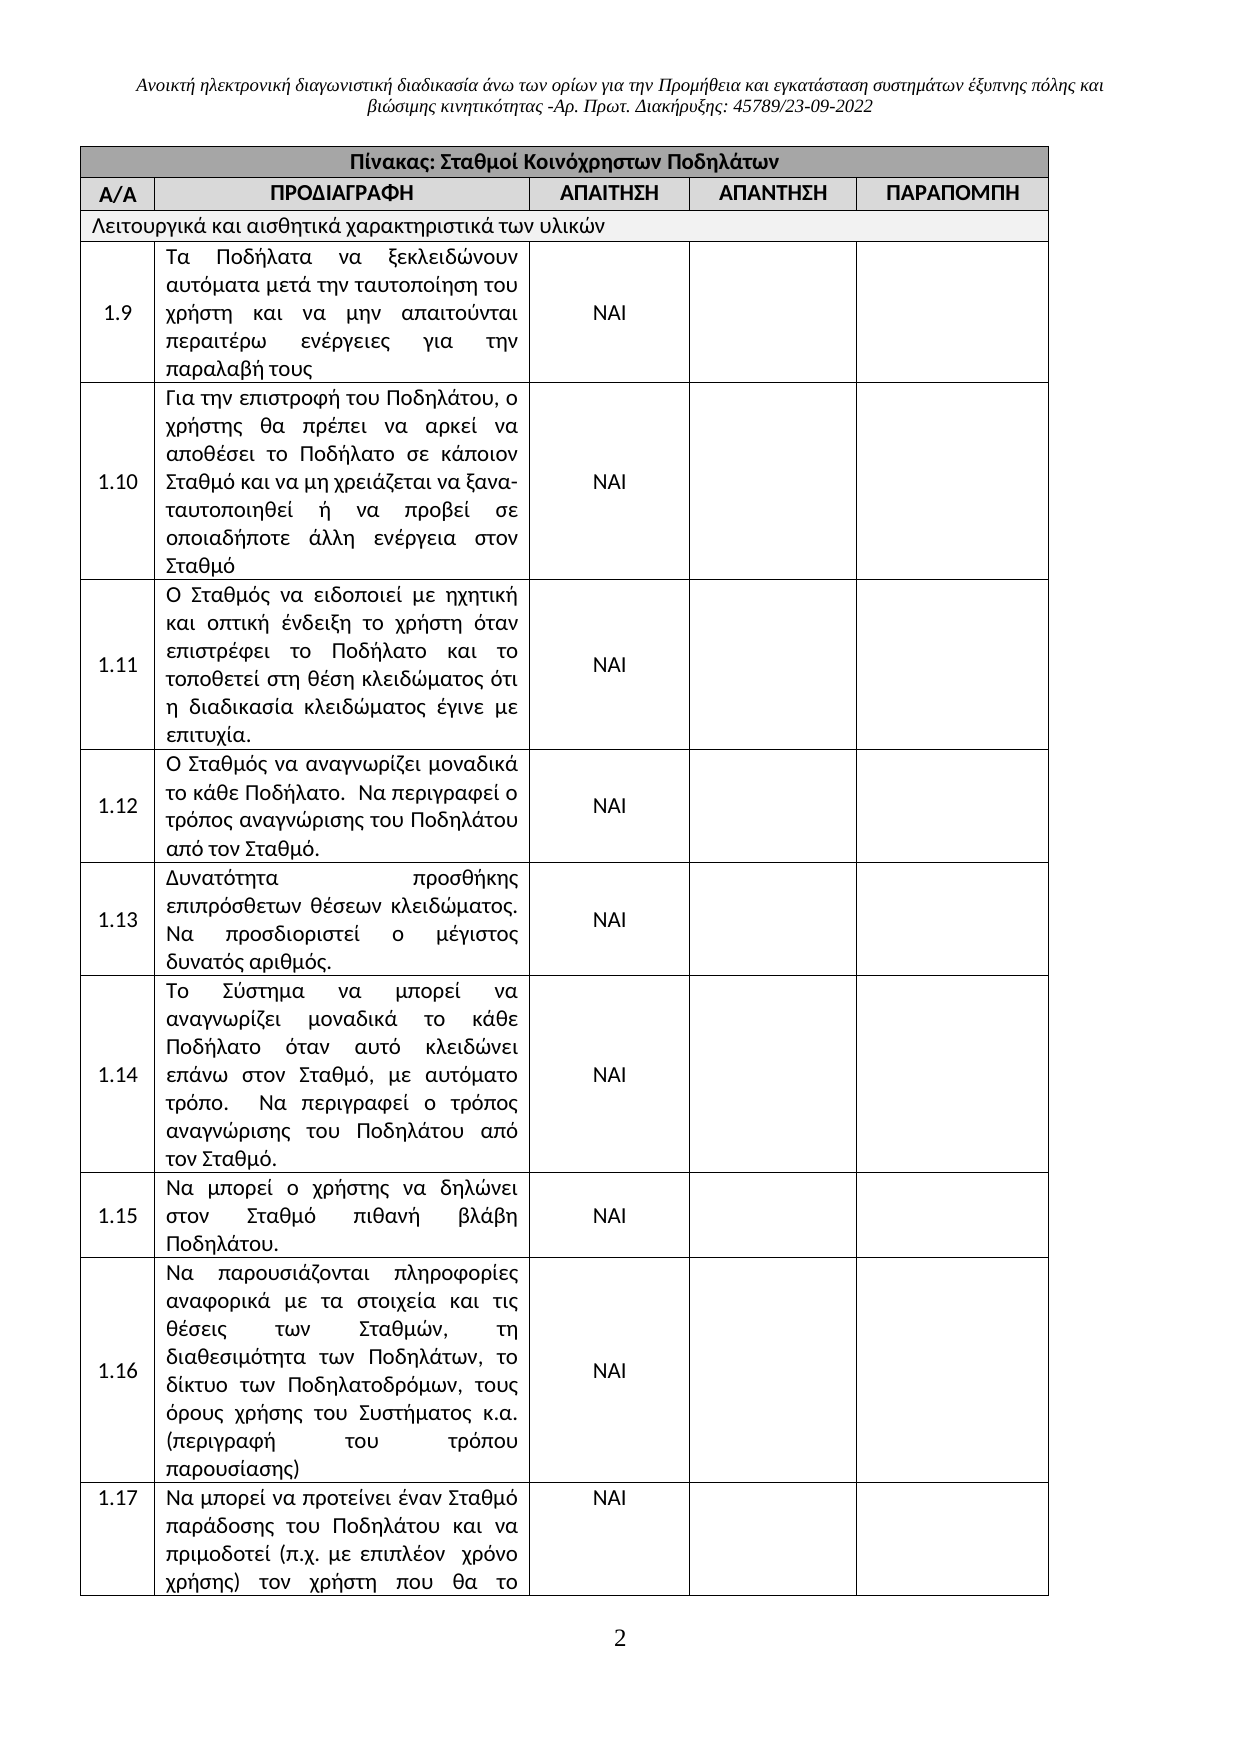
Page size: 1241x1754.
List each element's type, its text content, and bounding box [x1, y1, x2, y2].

table_cell Δυνατότητα προσθήκης επιπρόσθετων θέσεων κλειδώματος. Να προσδιοριστεί ο μέγιστος δυνατός αριθμός. [155, 863, 529, 975]
table_cell ΝΑΙ [530, 1173, 689, 1257]
table_cell [690, 383, 856, 579]
table_cell [690, 1258, 856, 1482]
table_cell [690, 1173, 856, 1257]
table_cell [857, 976, 1048, 1172]
table_cell 1.16 [81, 1258, 154, 1482]
table_cell [690, 976, 856, 1172]
table_header Πίνακας: Σταθμοί Κοινόχρηστων Ποδηλάτων [81, 147, 1048, 177]
table_cell [857, 863, 1048, 975]
table_cell 1.9 [81, 242, 154, 382]
table_cell ΝΑΙ [530, 580, 689, 748]
table_cell 1.13 [81, 863, 154, 975]
table_cell [857, 1258, 1048, 1482]
table_cell ΑΠΑΝΤΗΣΗ [690, 178, 856, 210]
table_cell ΠΡΟΔΙΑΓΡΑΦΗ [155, 178, 529, 210]
table_cell ΝΑΙ [530, 242, 689, 382]
table_cell 1.14 [81, 976, 154, 1172]
table_cell [690, 750, 856, 862]
table_cell Το Σύστημα να μπορεί να αναγνωρίζει μοναδικά το κάθε Ποδήλατο όταν αυτό κλειδώνει επάνω στον Σταθμό, με αυτόματο τρόπο. Να περιγραφεί ο τρόπος αναγνώρισης του Ποδηλάτου από τον Σταθμό. [155, 976, 529, 1172]
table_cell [155, 1483, 529, 1595]
table_cell Ο Σταθμός να ειδοποιεί με ηχητική και οπτική ένδειξη το χρήστη όταν επιστρέφει το Ποδήλατο και το τοποθετεί στη θέση κλειδώματος ότι η διαδικασία κλειδώματος έγινε με επιτυχία. [155, 580, 529, 748]
table_cell ΠΑΡΑΠΟΜΠΗ [857, 178, 1048, 210]
table_cell [857, 383, 1048, 579]
table_cell [857, 750, 1048, 862]
table_cell [690, 242, 856, 382]
table_cell [857, 1483, 1048, 1595]
table_cell Λειτουργικά και αισθητικά χαρακτηριστικά των υλικών [81, 211, 1048, 241]
table_cell [690, 580, 856, 748]
table_cell [857, 580, 1048, 748]
table_cell 1.15 [81, 1173, 154, 1257]
table_cell [857, 1173, 1048, 1257]
table_cell Να μπορεί ο χρήστης να δηλώνει στον Σταθμό πιθανή βλάβη Ποδηλάτου. [155, 1173, 529, 1257]
table_cell [690, 863, 856, 975]
table_cell 1.12 [81, 750, 154, 862]
table_cell ΑΠΑΙΤΗΣΗ [530, 178, 689, 210]
table_cell ΝΑΙ [530, 383, 689, 579]
table_cell ΝΑΙ [530, 863, 689, 975]
table_cell ΝΑΙ [530, 750, 689, 862]
table_cell Ο Σταθμός να αναγνωρίζει μοναδικά το κάθε Ποδήλατο. Να περιγραφεί ο τρόπος αναγνώρισης του Ποδηλάτου από τον Σταθμό. [155, 750, 529, 862]
table_cell ΝΑΙ [530, 976, 689, 1172]
table_cell ΝΑΙ [530, 1258, 689, 1482]
table_cell ΝΑΙ [530, 1483, 689, 1595]
table_cell Α/Α [81, 178, 154, 210]
table_cell Να παρουσιάζονται πληροφορίες αναφορικά με τα στοιχεία και τις θέσεις των Σταθμών, τη διαθεσιμότητα των Ποδηλάτων, το δίκτυο των Ποδηλατοδρόμων, τους όρους χρήσης του Συστήματος κ.α. (περιγραφή του τρόπου παρουσίασης) [155, 1258, 529, 1482]
table_cell Τα Ποδήλατα να ξεκλειδώνουν αυτόματα μετά την ταυτοποίηση του χρήστη και να μην απαιτούνται περαιτέρω ενέργειες για την παραλαβή τους [155, 242, 529, 382]
table_cell 1.17 [81, 1483, 154, 1595]
table_cell [857, 242, 1048, 382]
table_cell 1.11 [81, 580, 154, 748]
table_cell 1.10 [81, 383, 154, 579]
table_cell Για την επιστροφή του Ποδηλάτου, ο χρήστης θα πρέπει να αρκεί να αποθέσει το Ποδήλατο σε κάποιον Σταθμό και να μη χρειάζεται να ξανα-ταυτοποιηθεί ή να προβεί σε οποιαδήποτε άλλη ενέργεια στον Σταθμό [155, 383, 529, 579]
table_cell [690, 1483, 856, 1595]
